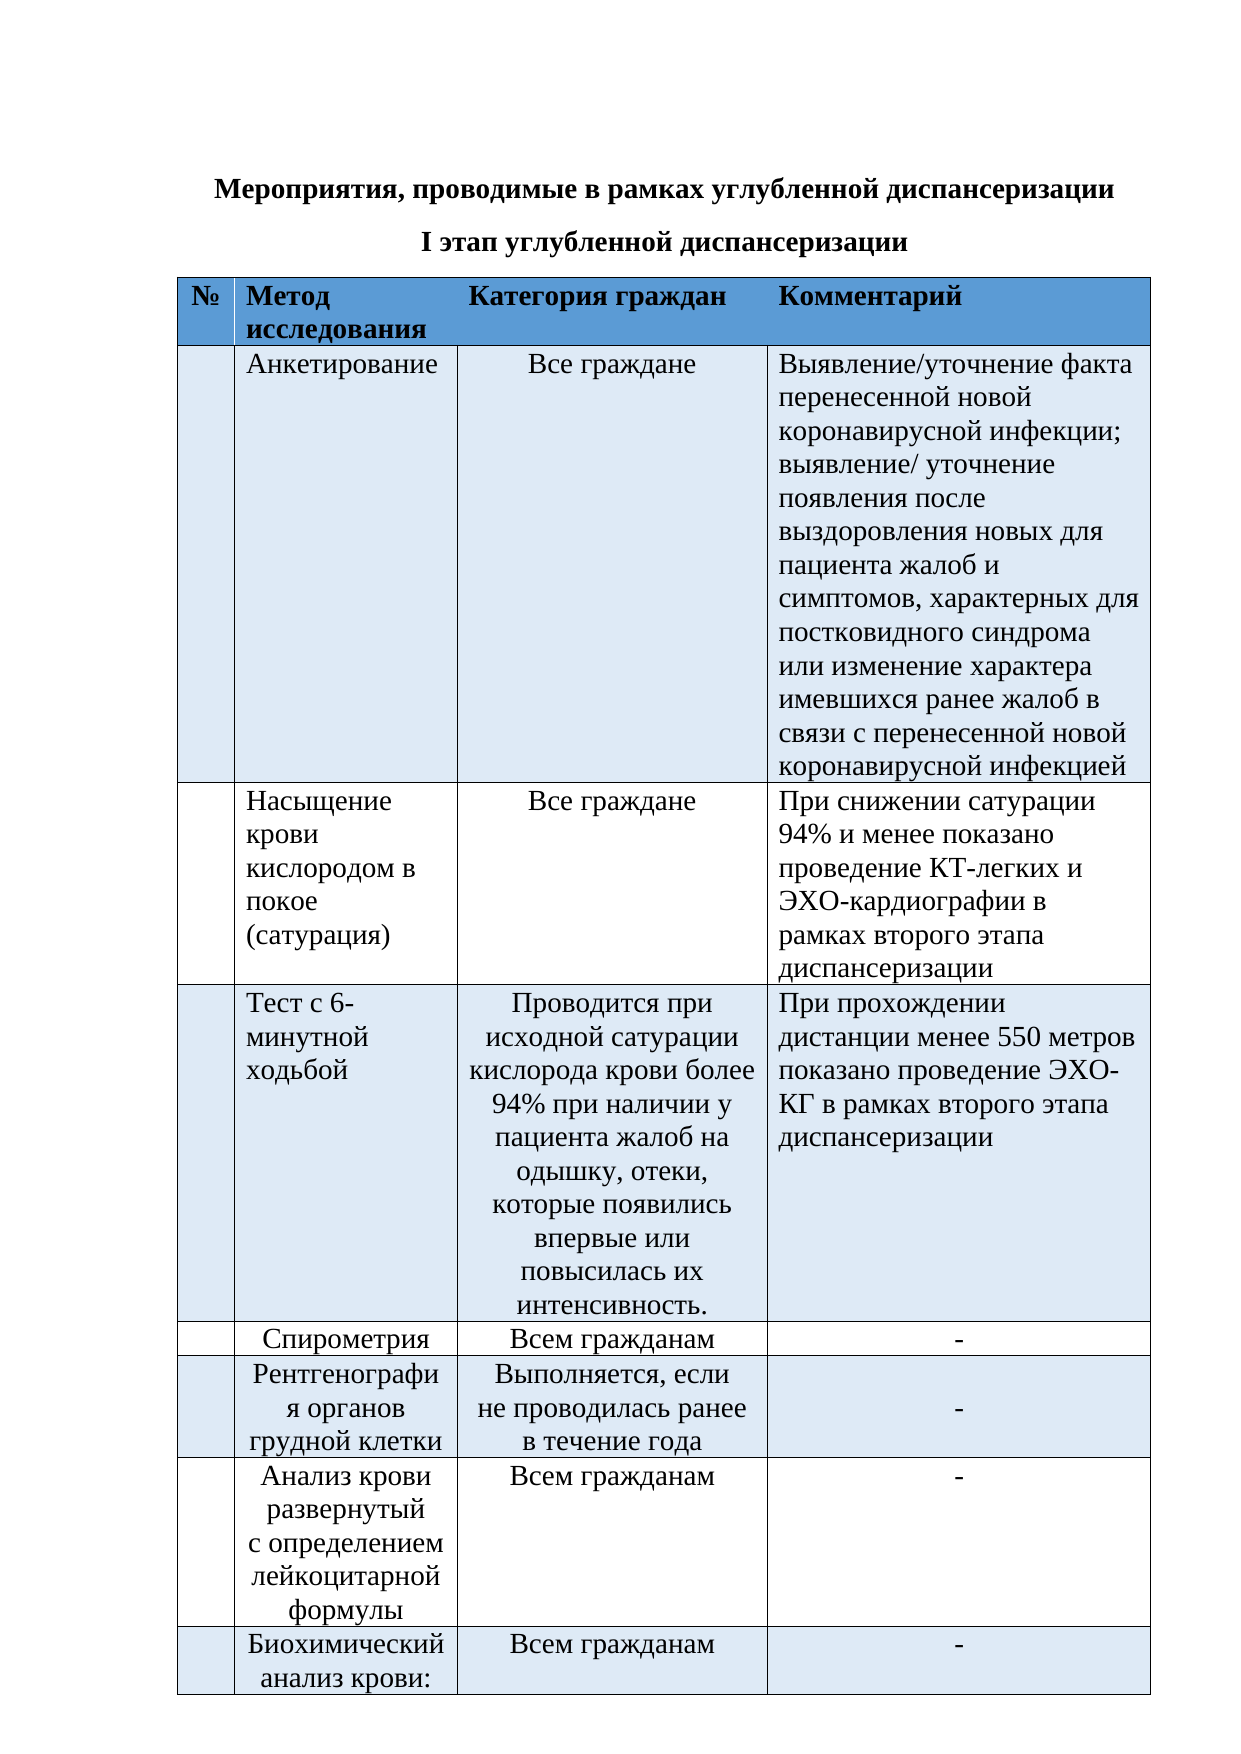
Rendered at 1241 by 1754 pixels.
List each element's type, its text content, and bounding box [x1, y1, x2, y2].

table_header Комментарий [767, 278, 1150, 345]
table_cell Тест с 6-минутной ходьбой [235, 985, 457, 1321]
table_cell Все граждане [458, 346, 767, 782]
table_cell [178, 346, 234, 782]
table_cell Выявление/уточнение факта перенесенной новой коронавирусной инфекции; выявление/ уточнение появления после выздоровления новых для пациента жалоб и симптомов, характерных для постковидного синдрома или изменение характера имевшихся ранее жалоб в связи с перенесенной новой коронавирусной инфекцией [768, 346, 1150, 782]
table_cell Все граждане [458, 783, 767, 984]
table_cell [178, 783, 234, 984]
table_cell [235, 1627, 457, 1694]
table_cell При снижении сатурации 94% и менее показано проведение КТ-легких и ЭХО-кардиографии в рамках второго этапа диспансеризации [768, 783, 1150, 984]
text Мероприятия, проводимые в рамках углубленной диспансеризации [177, 171, 1152, 204]
table_header Метод исследования [235, 278, 457, 345]
table_cell - [768, 1322, 1150, 1355]
text I этап углубленной диспансеризации [177, 224, 1152, 257]
table_cell - [768, 1458, 1150, 1626]
table_cell Спирометрия [235, 1322, 457, 1355]
table_cell Всем гражданам [458, 1322, 767, 1355]
table_cell Анализ крови развернутый с определением лейкоцитарной формулы [235, 1458, 457, 1626]
table_cell [178, 1458, 234, 1626]
table_cell Насыщение крови кислородом в покое (сатурация) [235, 783, 457, 984]
table_cell Проводится при исходной сатурации кислорода крови более 94% при наличии у пациента жалоб на одышку, отеки, которые появились впервые или повысилась их интенсивность. [458, 985, 767, 1321]
table_cell [178, 985, 234, 1321]
table_cell - [768, 1356, 1150, 1457]
table_cell Рентгенография органов грудной клетки [235, 1356, 457, 1457]
table_cell [178, 1322, 234, 1355]
table_header Категория граждан [457, 278, 767, 345]
table_cell Выполняется, если не проводилась ранее в течение года [458, 1356, 767, 1457]
table_cell Всем гражданам [458, 1458, 767, 1626]
table_header № [178, 278, 234, 345]
table_cell [178, 1356, 234, 1457]
table_cell [178, 1627, 234, 1694]
table_cell Анкетирование [235, 346, 457, 782]
table_cell - [768, 1627, 1150, 1694]
table_cell Всем гражданам [458, 1627, 767, 1694]
table_cell При прохождении дистанции менее 550 метров показано проведение ЭХО-КГ в рамках второго этапа диспансеризации [768, 985, 1150, 1321]
